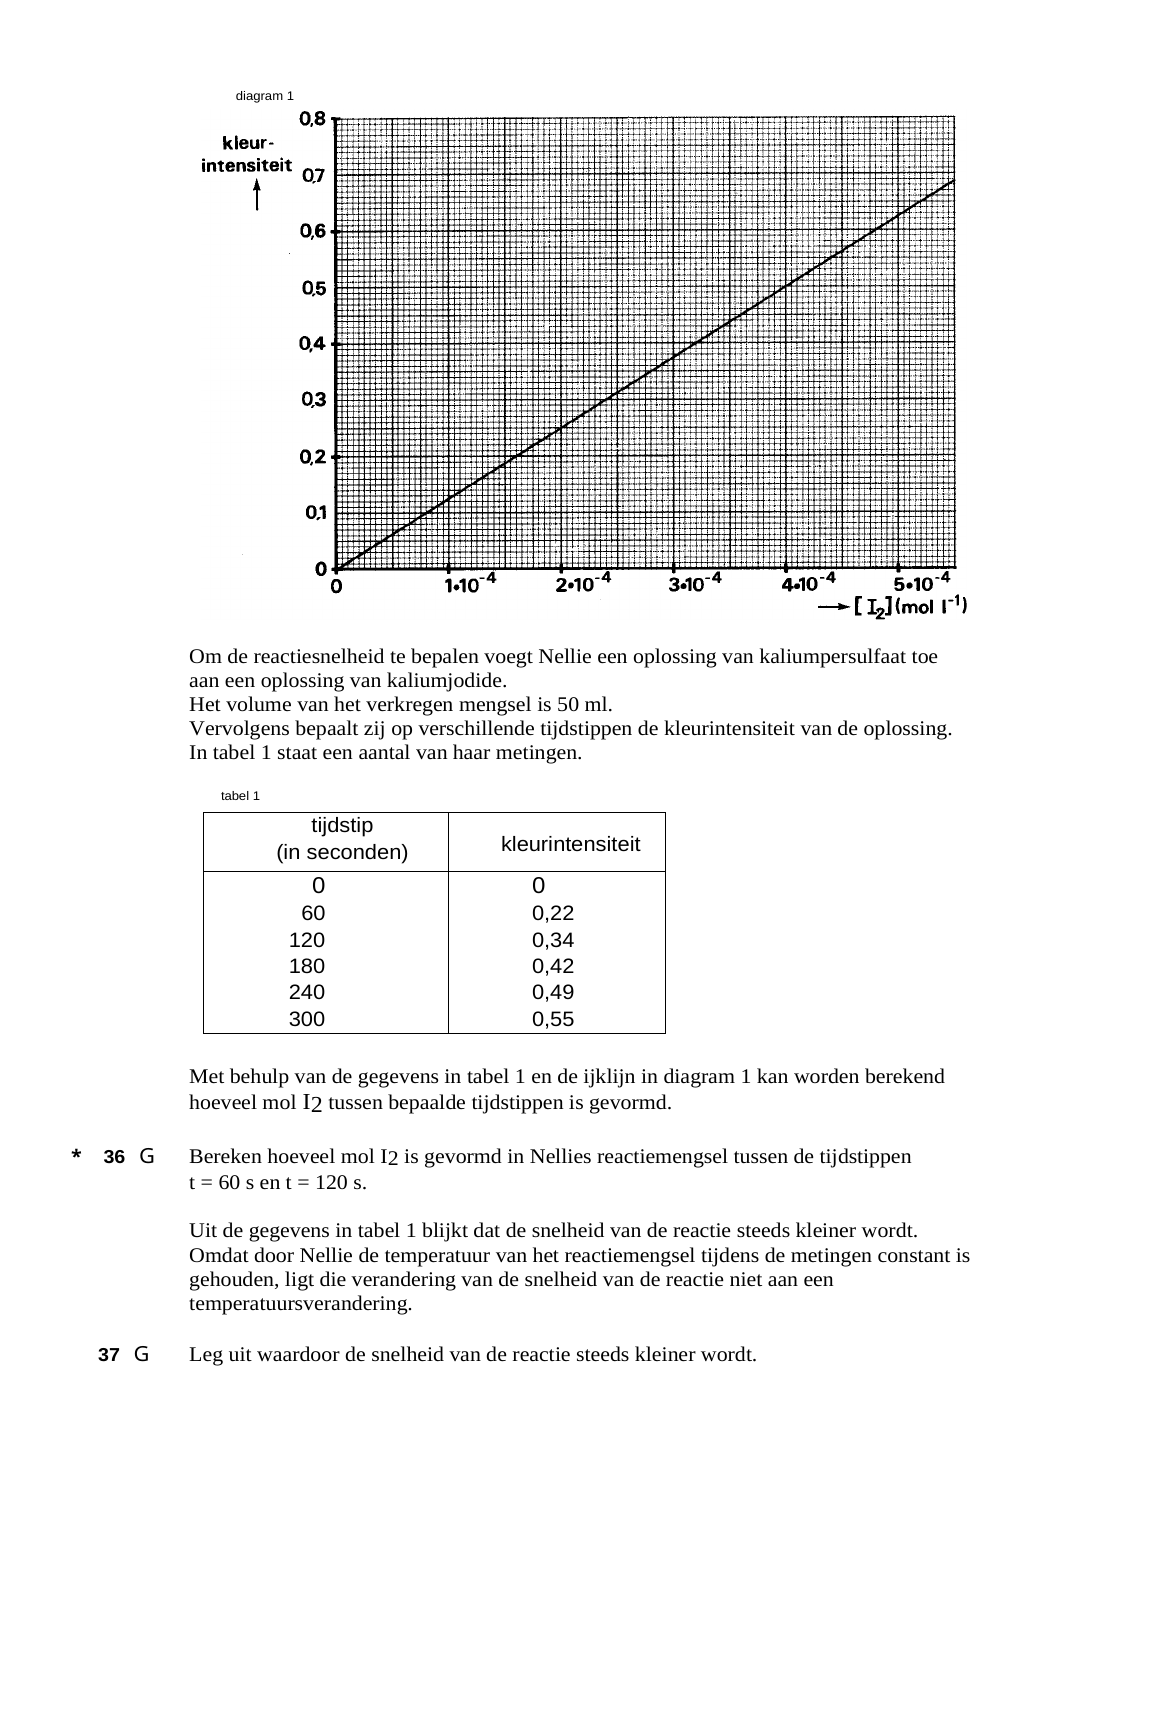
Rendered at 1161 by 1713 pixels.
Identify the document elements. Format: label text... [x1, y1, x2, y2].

text tabel 1 [221, 788, 995, 802]
text Om de reactiesnelheid te bepalen voegt Nellie een oplossing van kaliumpersulfaat toe aan een oplossing van kaliumjodide. [189, 644, 972, 692]
text t = 60 s en t = 120 s. [189, 1170, 995, 1194]
text Vervolgens bepaalt zij op verschillende tijdstippen de kleurintensiteit van de oplossing. [189, 716, 995, 740]
picture [200, 109, 967, 620]
text Met behulp van de gegevens in tabel 1 en de ijklijn in diagram 1 kan worden berekend hoeveel mol I2 tussen bepaalde tijdstippen is gevormd. [189, 802, 995, 1117]
text * 36 G Bereken hoeveel mol I2 is gevormd in Nellies reactiemengsel tussen de tijdstippen [71, 1141, 995, 1170]
text In tabel 1 staat een aantal van haar metingen. [189, 740, 995, 764]
text Uit de gegevens in tabel 1 blijkt dat de snelheid van de reactie steeds kleiner wordt. Omdat door Nellie de temperatuur van het reactiemengsel tijdens de metingen constant is gehouden, ligt die verandering van de snelheid van de reactie niet aan een temperatuursverandering. [189, 1218, 972, 1315]
text diagram 1 [236, 89, 995, 103]
text 37 G Leg uit waardoor de snelheid van de reactie steeds kleiner wordt. [71, 1339, 995, 1367]
text Het volume van het verkregen mengsel is 50 ml. [189, 692, 995, 716]
